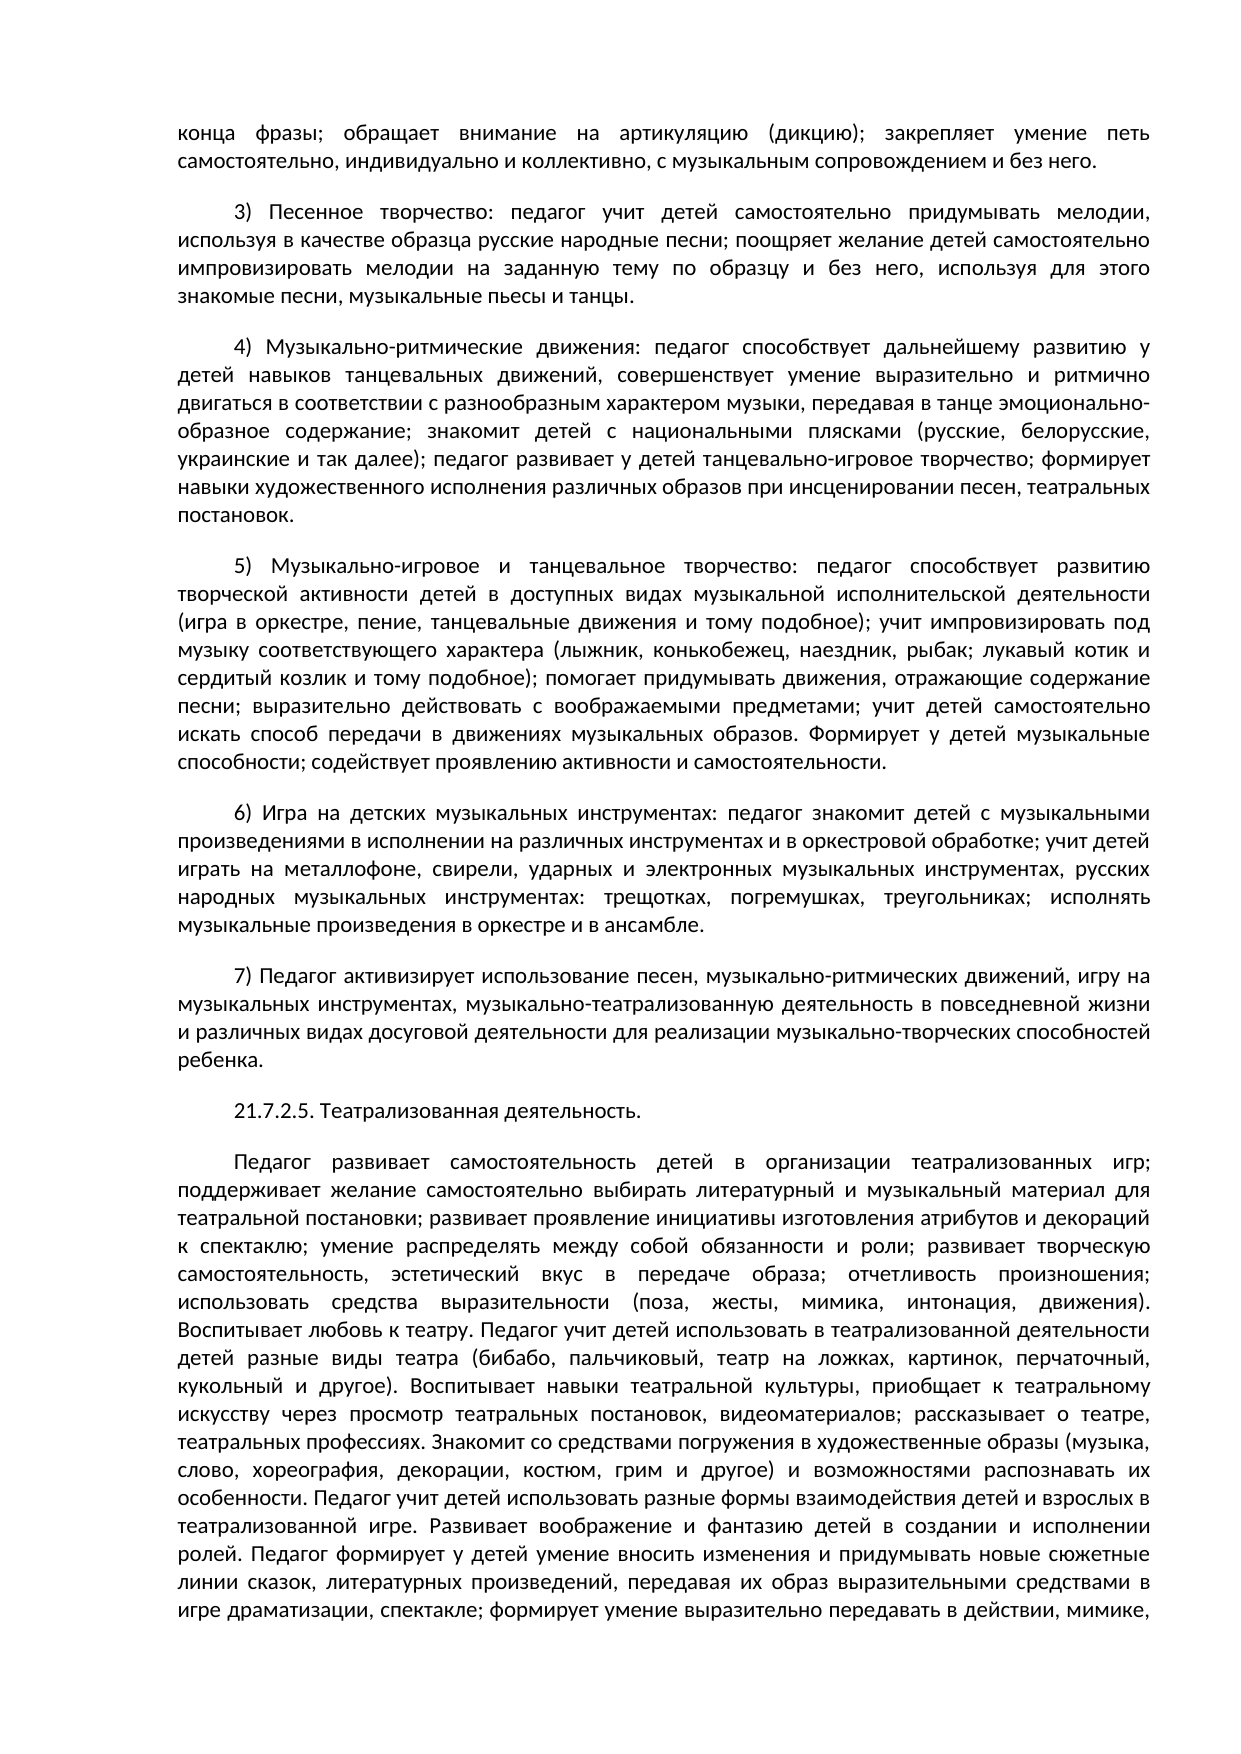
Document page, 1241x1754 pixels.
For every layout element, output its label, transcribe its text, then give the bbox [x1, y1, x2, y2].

text 3) Песенное творчество: педагог учит детей самостоятельно придумывать мелодии, используя в качестве образца русские народные песни; поощряет желание детей самостоятельно импровизировать мелодии на заданную тему по образцу и без него, используя для этого знакомые песни, музыкальные пьесы и танцы. [177, 197, 1152, 309]
text 5) Музыкально-игровое и танцевальное творчество: педагог способствует развитию творческой активности детей в доступных видах музыкальной исполнительской деятельности (игра в оркестре, пение, танцевальные движения и тому подобное); учит импровизировать под музыку соответствующего характера (лыжник, конькобежец, наездник, рыбак; лукавый котик и сердитый козлик и тому подобное); помогает придумывать движения, отражающие содержание песни; выразительно действовать с воображаемыми предметами; учит детей самостоятельно искать способ передачи в движениях музыкальных образов. Формирует у детей музыкальные способности; содействует проявлению активности и самостоятельности. [177, 551, 1152, 775]
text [177, 1147, 1152, 1623]
text 7) Педагог активизирует использование песен, музыкально-ритмических движений, игру на музыкальных инструментах, музыкально-театрализованную деятельность в повседневной жизни и различных видах досуговой деятельности для реализации музыкально-творческих способностей ребенка. [177, 961, 1152, 1073]
text 6) Игра на детских музыкальных инструментах: педагог знакомит детей с музыкальными произведениями в исполнении на различных инструментах и в оркестровой обработке; учит детей играть на металлофоне, свирели, ударных и электронных музыкальных инструментах, русских народных музыкальных инструментах: трещотках, погремушках, треугольниках; исполнять музыкальные произведения в оркестре и в ансамбле. [177, 798, 1152, 938]
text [177, 118, 1152, 174]
text 4) Музыкально-ритмические движения: педагог способствует дальнейшему развитию у детей навыков танцевальных движений, совершенствует умение выразительно и ритмично двигаться в соответствии с разнообразным характером музыки, передавая в танце эмоционально-образное содержание; знакомит детей с национальными плясками (русские, белорусские, украинские и так далее); педагог развивает у детей танцевально-игровое творчество; формирует навыки художественного исполнения различных образов при инсценировании песен, театральных постановок. [177, 332, 1152, 528]
text 21.7.2.5. Театрализованная деятельность. [177, 1096, 1152, 1124]
